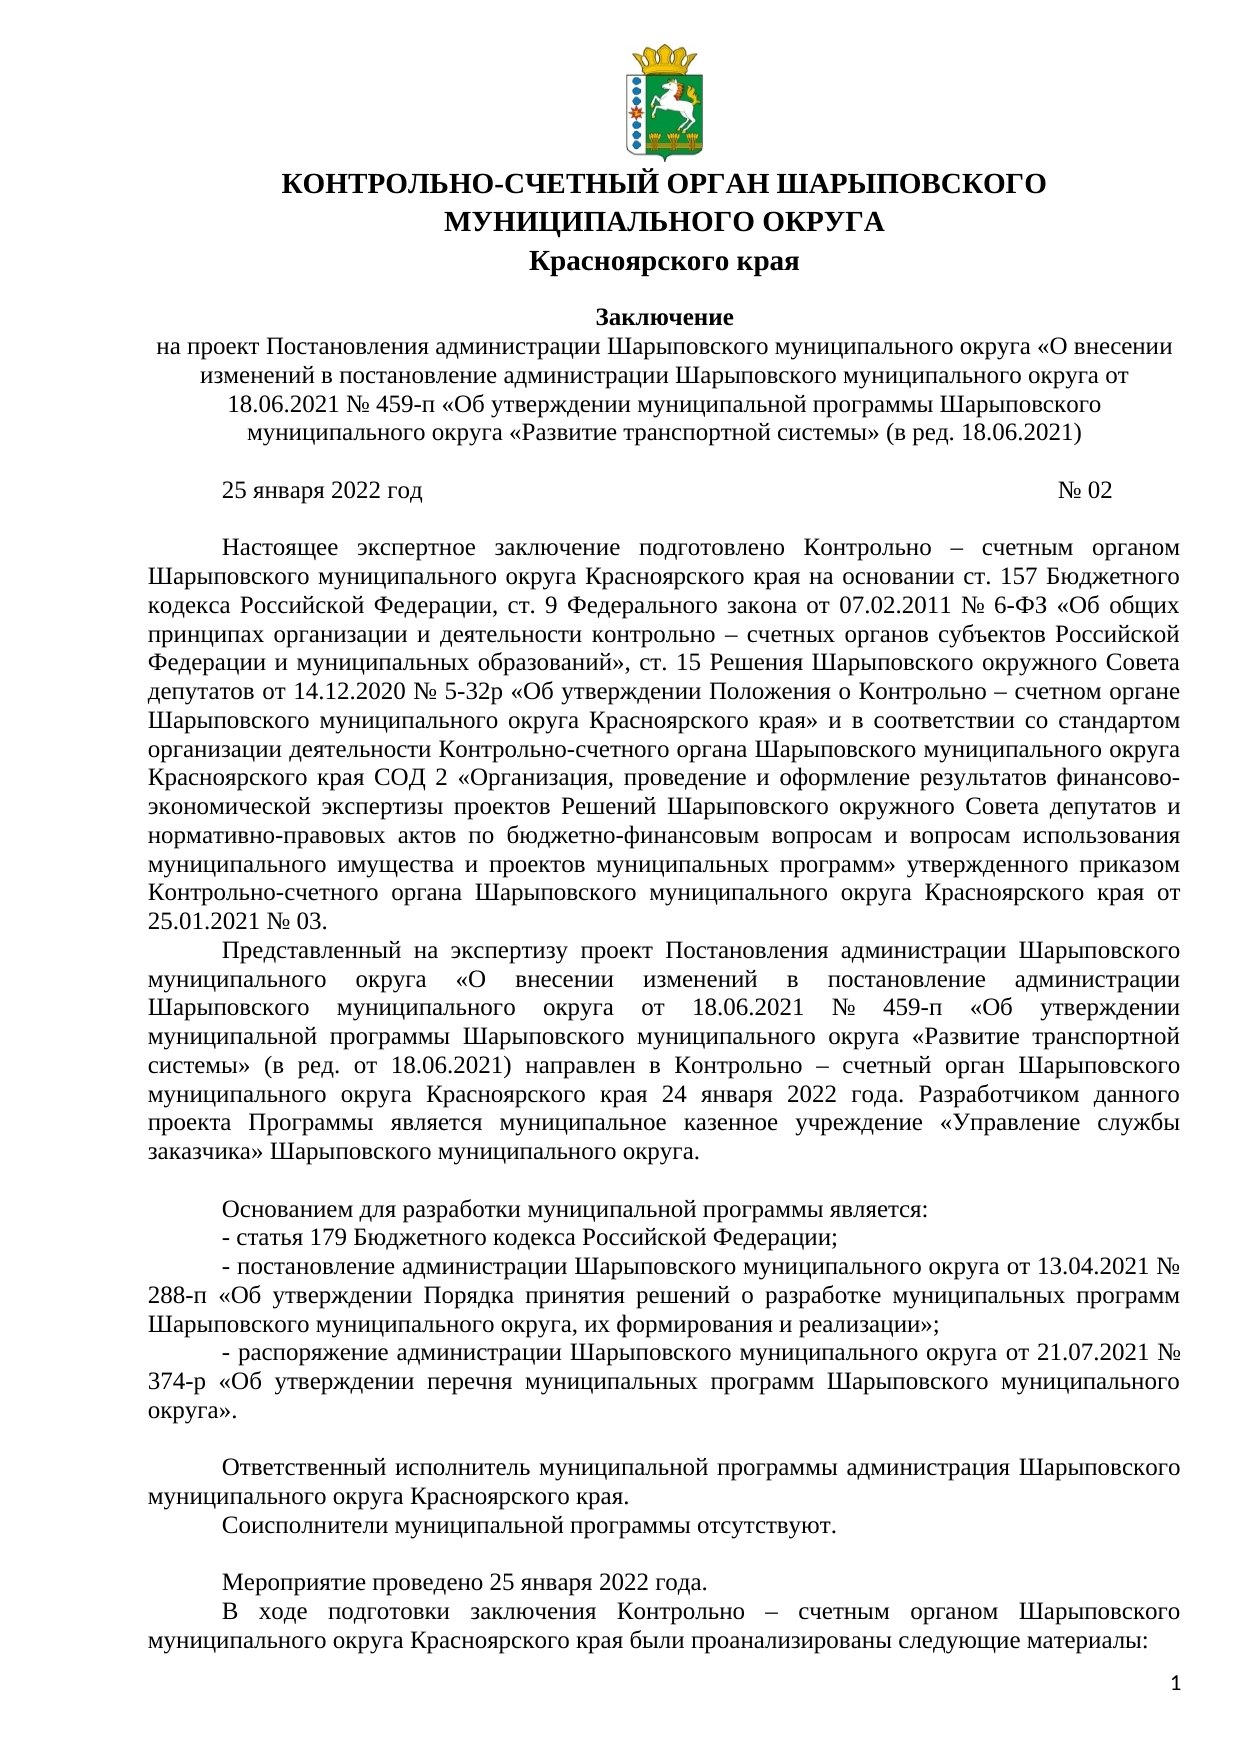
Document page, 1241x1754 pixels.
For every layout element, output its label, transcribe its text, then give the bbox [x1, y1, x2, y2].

text Ответственный исполнитель муниципальной программы администрация Шарыповского муниципального округа Красноярского края. [148, 1452, 1181, 1510]
text - постановление администрации Шарыповского муниципального округа от 13.04.2021 № 288-п «Об утверждении Порядка принятия решений о разработке муниципальных программ Шарыповского муниципального округа, их формирования и реализации»; [148, 1251, 1181, 1337]
text - статья 179 Бюджетного кодекса Российской Федерации; [148, 1222, 1181, 1251]
text на проект Постановления администрации Шарыповского муниципального округа «О внесении изменений в постановление администрации Шарыповского муниципального округа от 18.06.2021 № 459-п «Об утверждении муниципальной программы Шарыповского муниципального округа «Развитие транспортной системы» (в ред. 18.06.2021) [148, 331, 1181, 446]
text Настоящее экспертное заключение подготовлено Контрольно – счетным органом Шарыповского муниципального округа Красноярского края на основании ст. 157 Бюджетного кодекса Российской Федерации, ст. 9 Федерального закона от 07.02.2011 № 6-ФЗ «Об общих принципах организации и деятельности контрольно – счетных органов субъектов Российской Федерации и муниципальных образований», ст. 15 Решения Шарыповского окружного Совета депутатов от 14.12.2020 № 5-32р «Об утверждении Положения о Контрольно – счетном органе Шарыповского муниципального округа Красноярского края» и в соответствии со стандартом организации деятельности Контрольно-счетного органа Шарыповского муниципального округа Красноярского края СОД 2 «Организация, проведение и оформление результатов финансово-экономической экспертизы проектов Решений Шарыповского окружного Совета депутатов и нормативно-правовых актов по бюджетно-финансовым вопросам и вопросам использования муниципального имущества и проектов муниципальных программ» утвержденного приказом Контрольно-счетного органа Шарыповского муниципального округа Красноярского края от 25.01.2021 № 03. [148, 532, 1181, 935]
text Основанием для разработки муниципальной программы является: [148, 1194, 1181, 1222]
text Представленный на экспертизу проект Постановления администрации Шарыповского муниципального округа «О внесении изменений в постановление администрации Шарыповского муниципального округа от 18.06.2021 № 459-п «Об утверждении муниципальной программы Шарыповского муниципального округа «Развитие транспортной системы» (в ред. от 18.06.2021) направлен в Контрольно – счетный орган Шарыповского муниципального округа Красноярского края 24 января 2022 года. Разработчиком данного проекта Программы является муниципальное казенное учреждение «Управление службы заказчика» Шарыповского муниципального округа. [148, 935, 1181, 1165]
text Соисполнители муниципальной программы отсутствуют. [148, 1510, 1181, 1539]
text В ходе подготовки заключения Контрольно – счетным органом Шарыповского муниципального округа Красноярского края были проанализированы следующие материалы: [148, 1596, 1181, 1654]
picture [626, 44, 703, 162]
text Красноярского края [148, 243, 1181, 277]
text Мероприятие проведено 25 января 2022 года. [148, 1567, 1181, 1596]
text КОНТРОЛЬНО-СЧЕТНЫЙ ОРГАН ШАРЫПОВСКОГО МУНИЦИПАЛЬНОГО ОКРУГА [148, 166, 1181, 238]
text 25 января 2022 год № 02 [148, 475, 1181, 504]
text - распоряжение администрации Шарыповского муниципального округа от 21.07.2021 № 374-р «Об утверждении перечня муниципальных программ Шарыповского муниципального округа». [148, 1337, 1181, 1424]
text Заключение [148, 302, 1181, 331]
